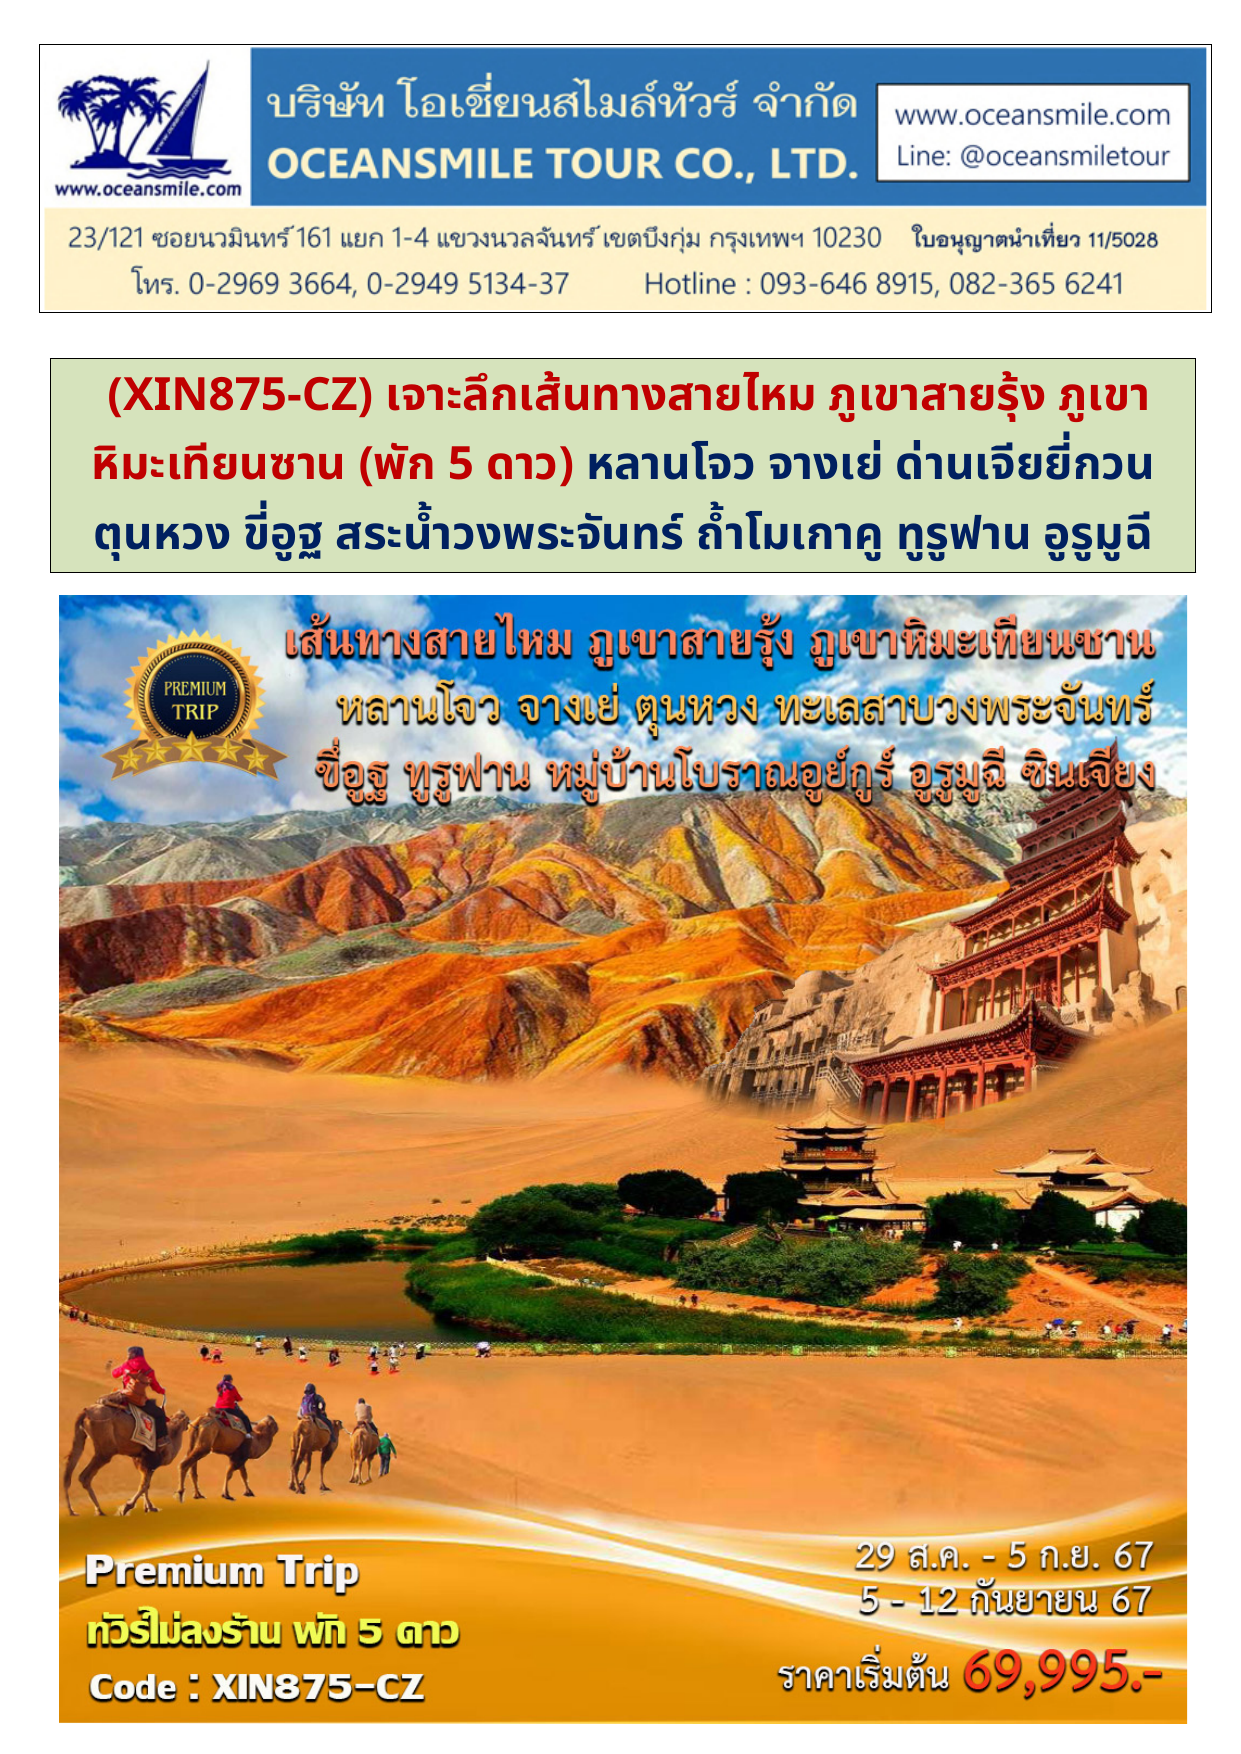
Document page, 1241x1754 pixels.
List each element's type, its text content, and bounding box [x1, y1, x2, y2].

text (XIN875-CZ) เจาะลึกเส้นทางสายไหม ภูเขาสายรุ้ง ภูเขาหิมะเทียนซาน (พัก 5 ดาว) หลานโจว จางเย่ ด่านเจียยี่กวน ตุนหวง ขี่อูฐ สระน้ำวงพระจันทร์ ถ้ำโมเกาคู ทูรูฟาน อูรูมูฉี [51, 359, 1195, 572]
picture [59, 595, 1188, 1724]
picture [44, 47, 1207, 310]
